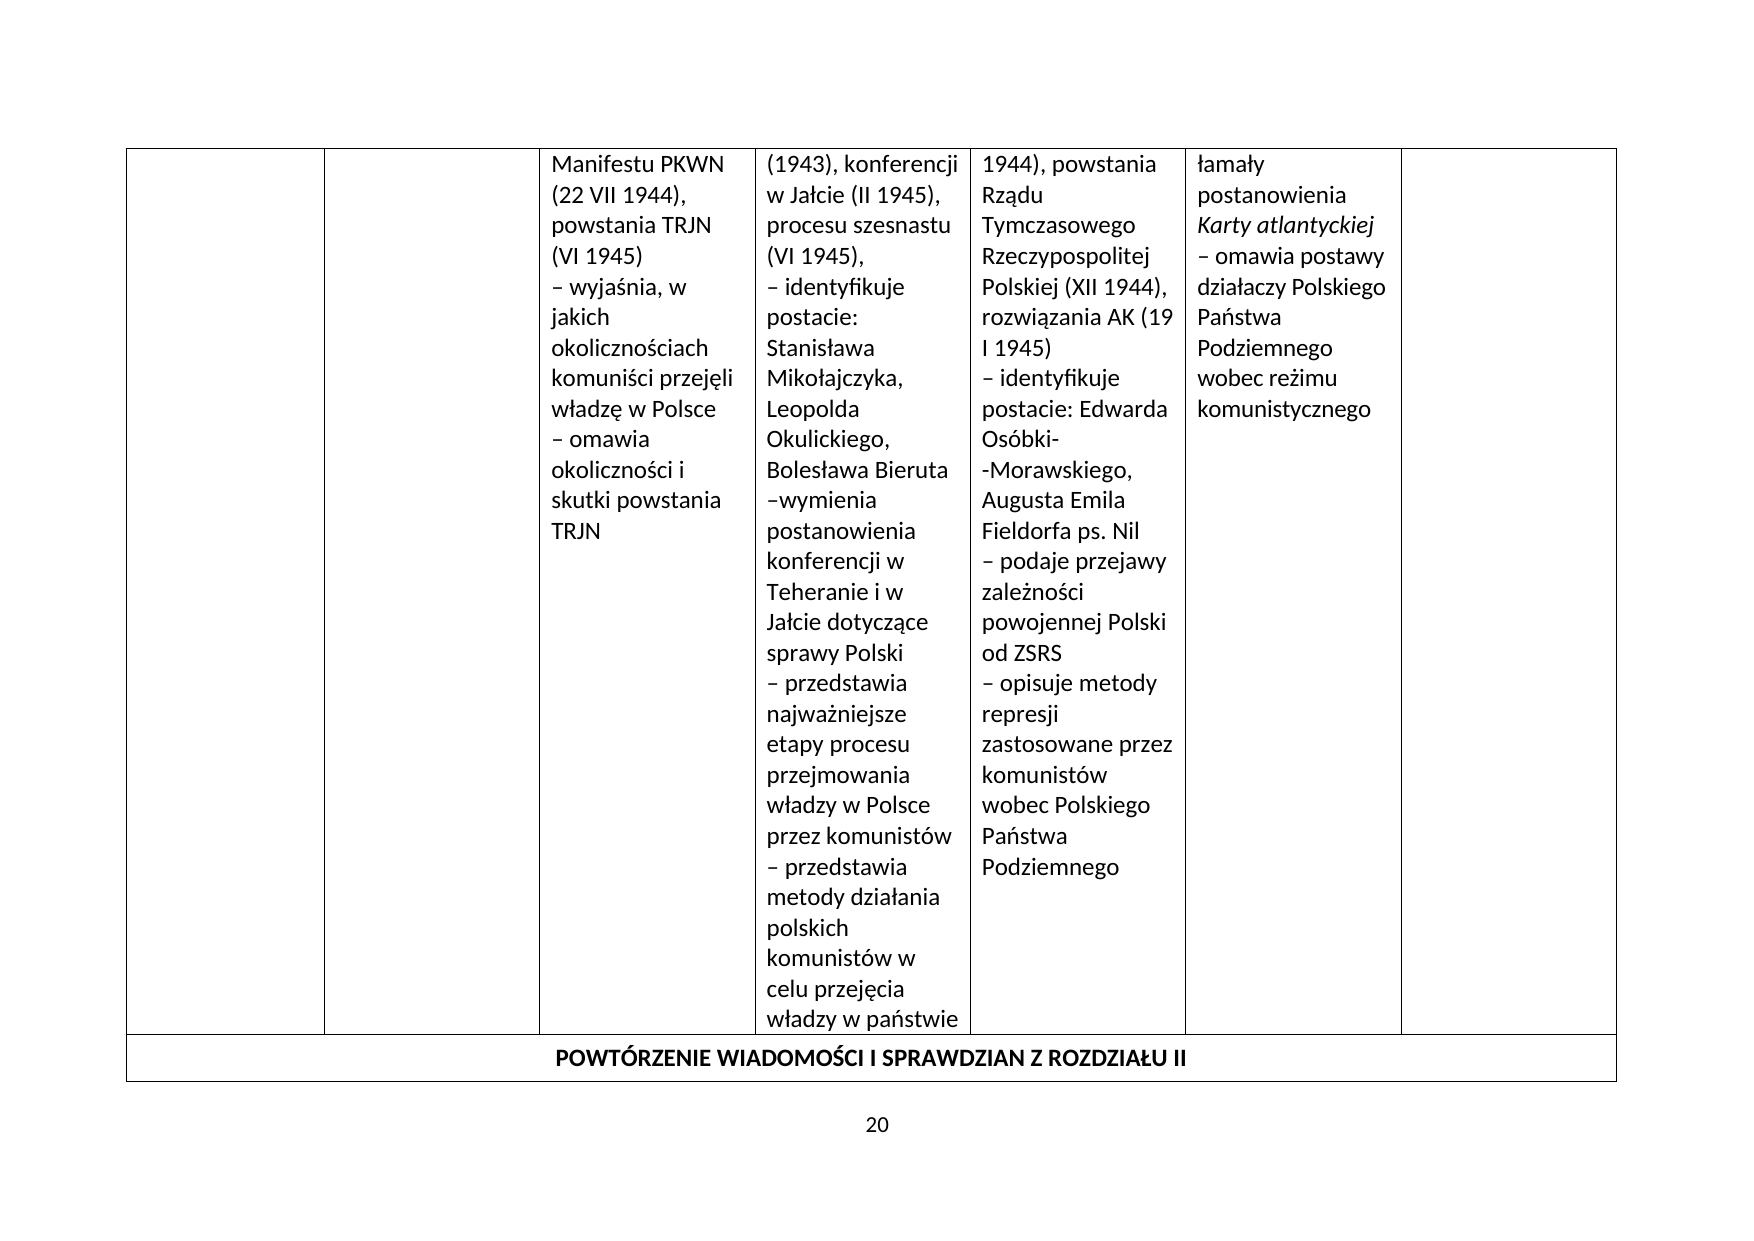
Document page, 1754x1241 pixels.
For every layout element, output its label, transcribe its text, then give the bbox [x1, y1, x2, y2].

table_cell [1186, 149, 1401, 1034]
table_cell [756, 149, 970, 1034]
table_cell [1402, 149, 1616, 1034]
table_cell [127, 149, 324, 1034]
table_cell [325, 149, 539, 1034]
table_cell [540, 149, 755, 1034]
table_cell POWTÓRZENIE WIADOMOŚCI I SPRAWDZIAN Z ROZDZIAŁU II [127, 1035, 1616, 1081]
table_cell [971, 149, 1185, 1034]
